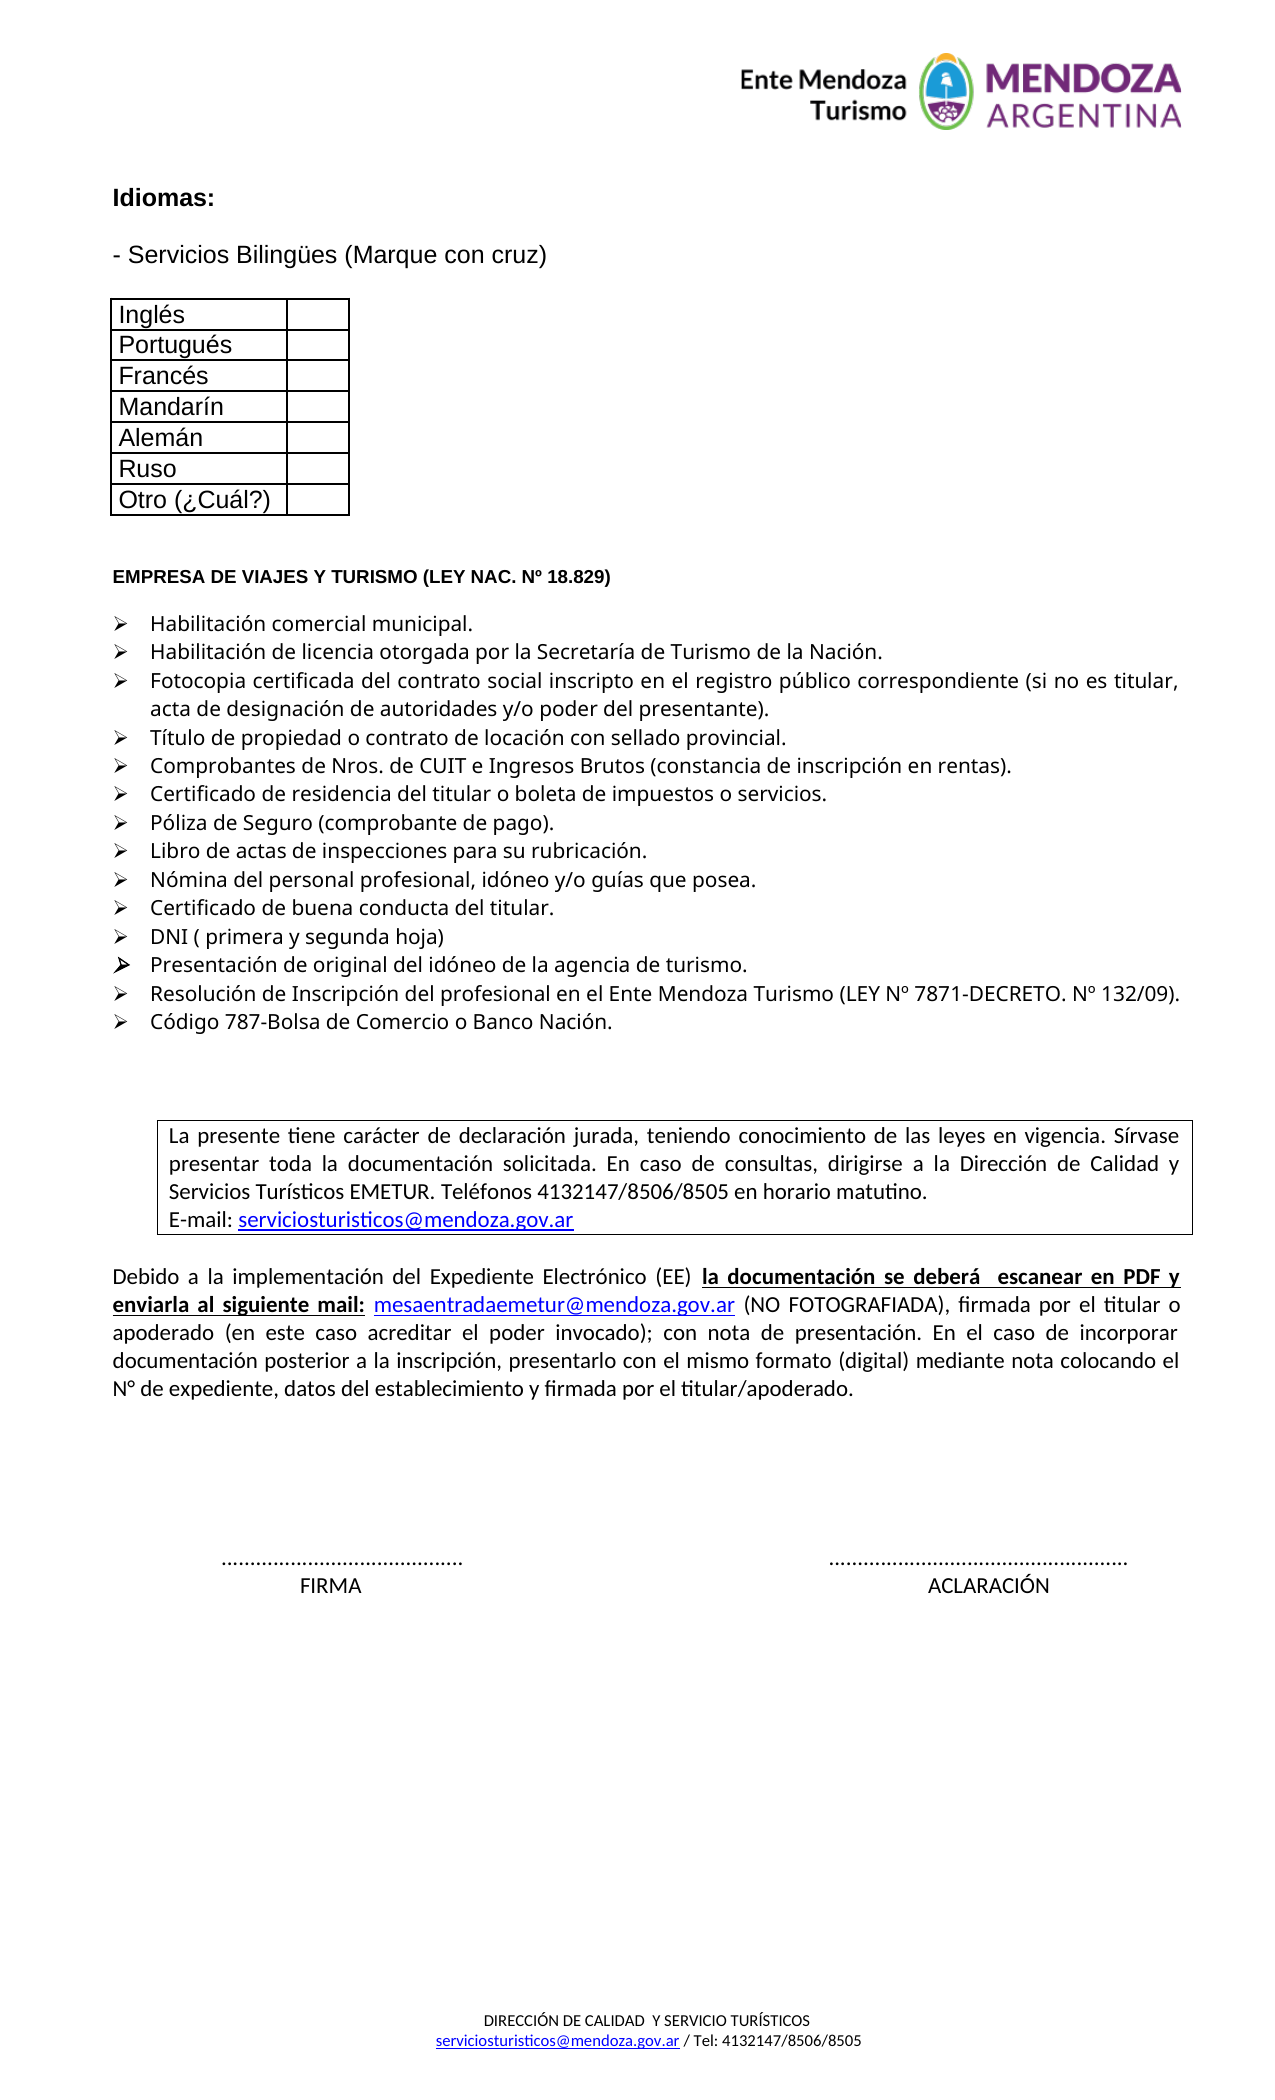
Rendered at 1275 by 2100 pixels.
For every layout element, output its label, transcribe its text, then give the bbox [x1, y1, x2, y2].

list Libro de actas de inspecciones para su rubricación. [112, 836, 1181, 865]
table_cell Mandarín [112, 392, 286, 421]
table_header Inglés [112, 300, 286, 328]
table_cell Alemán [112, 423, 286, 452]
list Código 787-Bolsa de Comercio o Banco Nación. [112, 1007, 1181, 1036]
list Fotocopia certificada del contrato social inscripto en el registro público correspondiente (si no es titular, acta de designación de autoridades y/o poder del presentante). [112, 666, 1181, 723]
table_cell Ruso [112, 454, 286, 483]
table_cell [288, 485, 348, 513]
table_header La presente tiene carácter de declaración jurada, teniendo conocimiento de las leyes en vigencia. Sírvase presentar toda la documentación solicitada. En caso de consultas, dirigirse a la Dirección de Calidad y Servicios Turísticos EMETUR. Teléfonos 4132147/8506/8505 en horario matutino. E-mail: serviciosturisticos@mendoza.gov.ar [158, 1121, 1192, 1233]
table_cell [288, 454, 348, 483]
list Nómina del personal profesional, idóneo y/o guías que posea. [112, 865, 1181, 893]
list Resolución de Inscripción del profesional en el Ente Mendoza Turismo (LEY Nº 7871-DECRETO. Nº 132/09). [112, 979, 1181, 1007]
text - Servicios Bilingües (Marque con cruz) [112, 240, 1181, 269]
list Comprobantes de Nros. de CUIT e Ingresos Brutos (constancia de inscripción en rentas). [112, 751, 1181, 779]
list Certificado de buena conducta del titular. [112, 893, 1181, 922]
list Certificado de residencia del titular o boleta de impuestos o servicios. [112, 779, 1181, 808]
list Habilitación de licencia otorgada por la Secretaría de Turismo de la Nación. [112, 637, 1181, 666]
table_cell [288, 423, 348, 452]
text EMPRESA DE VIAJES Y TURISMO (LEY NAC. Nº 18.829) [112, 566, 1181, 587]
list Presentación de original del idóneo de la agencia de turismo. [112, 950, 1181, 979]
table_header [288, 300, 348, 328]
list DNI ( primera y segunda hoja) [112, 922, 1181, 950]
text Debido a la implementación del Expediente Electrónico (EE) la documentación se deberá escanear en PDF y enviarla al siguiente mail: mesaentradaemetur@mendoza.gov.ar (NO FOTOGRAFIADA), firmada por el titular o apoderado (en este caso acreditar el poder invocado); con nota de presentación. En el caso de incorporar documentación posterior a la inscripción, presentarlo con el mismo formato (digital) mediante nota colocando el N° de expediente, datos del establecimiento y firmada por el titular/apoderado. [112, 1262, 1181, 1403]
list Título de propiedad o contrato de locación con sellado provincial. [112, 723, 1181, 751]
list Habilitación comercial municipal. [112, 609, 1181, 637]
table_cell [288, 331, 348, 359]
list Póliza de Seguro (comprobante de pago). [112, 808, 1181, 836]
text Idiomas: [112, 183, 1181, 211]
table_cell Otro (¿Cuál?) [112, 485, 286, 513]
picture [741, 53, 1182, 130]
table_cell [288, 361, 348, 390]
table_cell Francés [112, 361, 286, 390]
table_cell Portugués [112, 331, 286, 359]
text FIRMA ACLARACIÓN [169, 1571, 1181, 1599]
table_cell [288, 392, 348, 421]
text .......................................... .................................................... [169, 1543, 1181, 1571]
